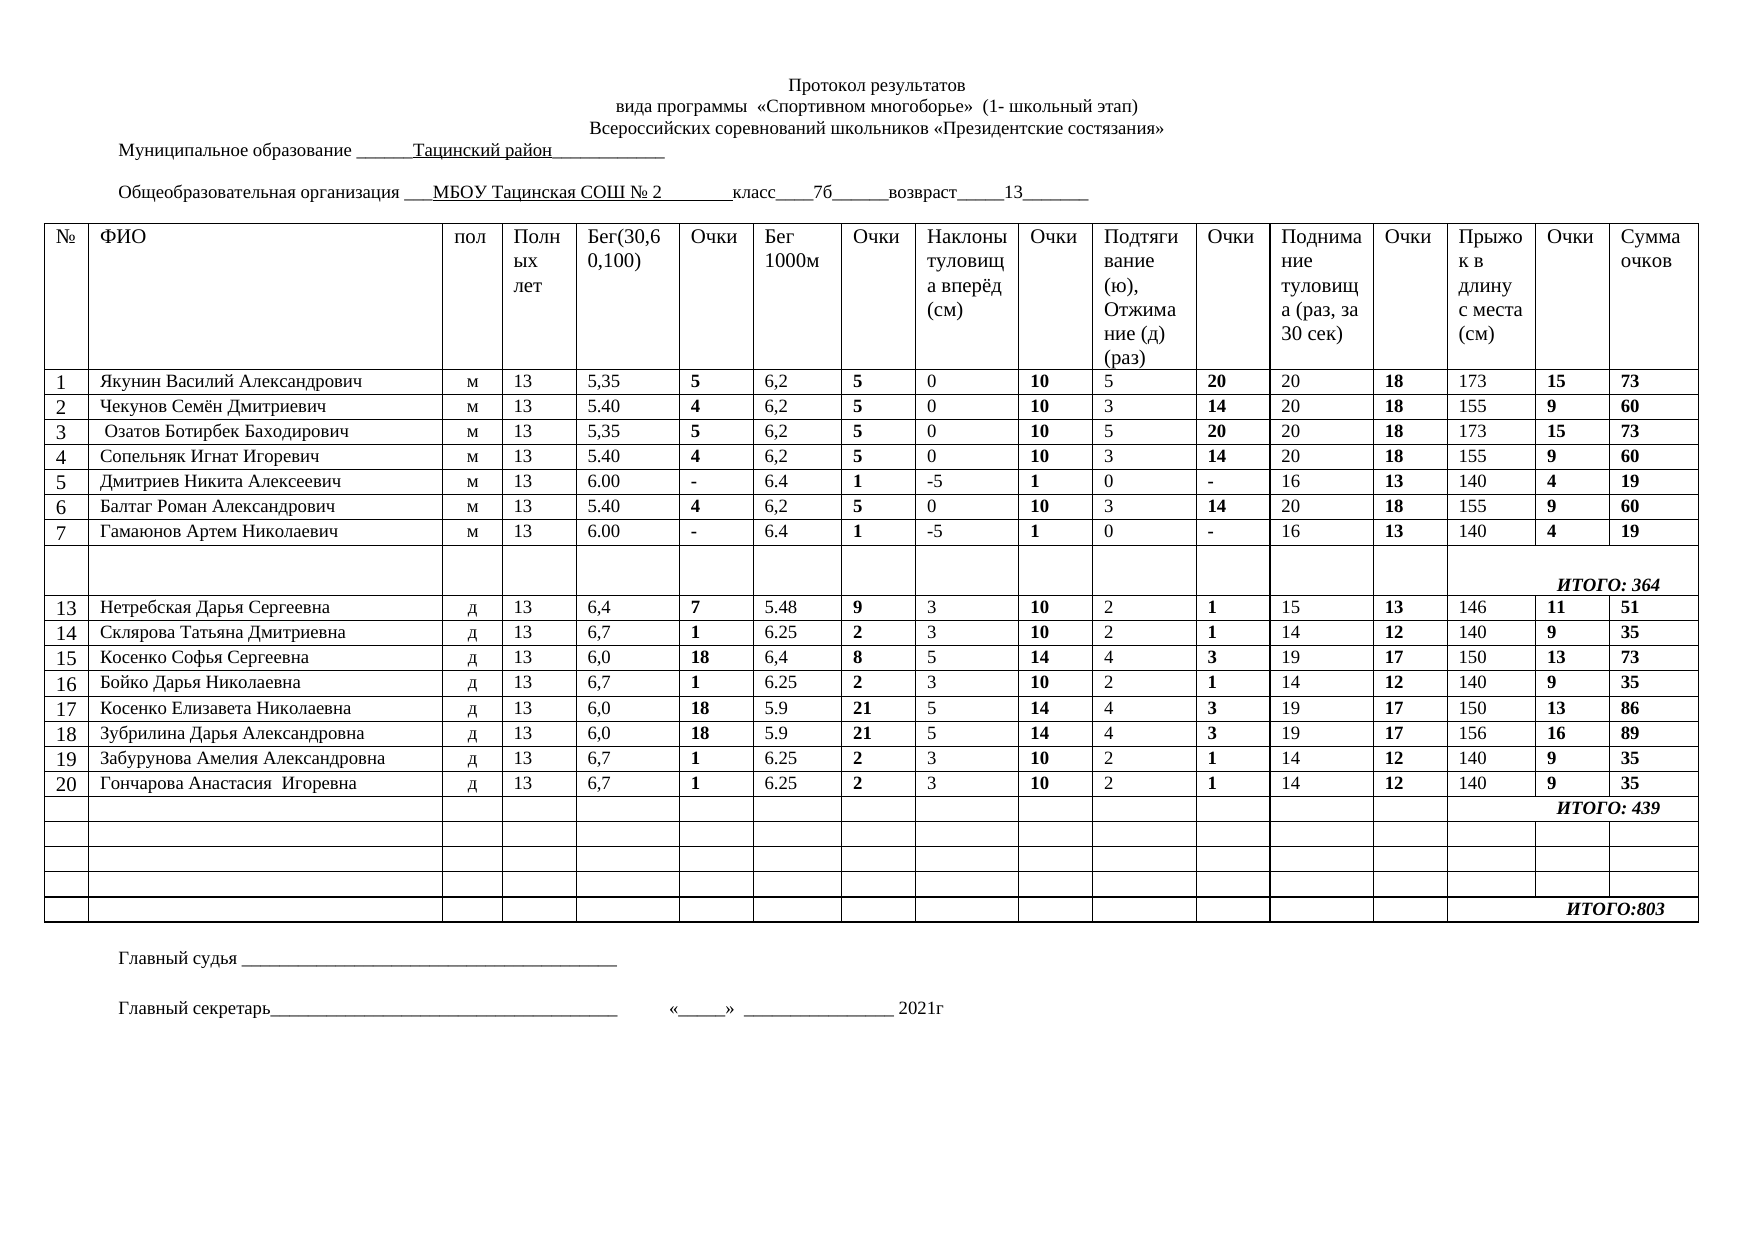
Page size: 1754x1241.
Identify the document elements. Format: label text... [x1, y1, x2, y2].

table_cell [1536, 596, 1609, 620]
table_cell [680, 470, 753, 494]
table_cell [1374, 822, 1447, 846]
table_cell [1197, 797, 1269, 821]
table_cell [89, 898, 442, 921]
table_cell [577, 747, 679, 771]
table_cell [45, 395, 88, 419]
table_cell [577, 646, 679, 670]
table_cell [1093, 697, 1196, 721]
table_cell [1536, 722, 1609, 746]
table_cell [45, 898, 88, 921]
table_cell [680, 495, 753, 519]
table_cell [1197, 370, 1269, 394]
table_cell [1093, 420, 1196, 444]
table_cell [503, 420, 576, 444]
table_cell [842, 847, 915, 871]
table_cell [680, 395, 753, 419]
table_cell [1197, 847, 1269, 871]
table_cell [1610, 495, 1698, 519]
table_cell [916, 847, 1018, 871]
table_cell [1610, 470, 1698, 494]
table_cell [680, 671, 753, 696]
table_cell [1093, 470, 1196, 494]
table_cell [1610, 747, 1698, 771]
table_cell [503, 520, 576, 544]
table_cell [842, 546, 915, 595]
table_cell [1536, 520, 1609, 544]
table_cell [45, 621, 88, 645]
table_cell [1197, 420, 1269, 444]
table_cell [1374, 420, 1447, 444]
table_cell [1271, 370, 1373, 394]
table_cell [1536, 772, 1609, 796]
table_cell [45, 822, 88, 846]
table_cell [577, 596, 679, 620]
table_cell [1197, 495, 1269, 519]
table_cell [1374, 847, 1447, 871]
text Главный секретарь_____________________________________ «_____» ________________ 2021г [118, 997, 1636, 1018]
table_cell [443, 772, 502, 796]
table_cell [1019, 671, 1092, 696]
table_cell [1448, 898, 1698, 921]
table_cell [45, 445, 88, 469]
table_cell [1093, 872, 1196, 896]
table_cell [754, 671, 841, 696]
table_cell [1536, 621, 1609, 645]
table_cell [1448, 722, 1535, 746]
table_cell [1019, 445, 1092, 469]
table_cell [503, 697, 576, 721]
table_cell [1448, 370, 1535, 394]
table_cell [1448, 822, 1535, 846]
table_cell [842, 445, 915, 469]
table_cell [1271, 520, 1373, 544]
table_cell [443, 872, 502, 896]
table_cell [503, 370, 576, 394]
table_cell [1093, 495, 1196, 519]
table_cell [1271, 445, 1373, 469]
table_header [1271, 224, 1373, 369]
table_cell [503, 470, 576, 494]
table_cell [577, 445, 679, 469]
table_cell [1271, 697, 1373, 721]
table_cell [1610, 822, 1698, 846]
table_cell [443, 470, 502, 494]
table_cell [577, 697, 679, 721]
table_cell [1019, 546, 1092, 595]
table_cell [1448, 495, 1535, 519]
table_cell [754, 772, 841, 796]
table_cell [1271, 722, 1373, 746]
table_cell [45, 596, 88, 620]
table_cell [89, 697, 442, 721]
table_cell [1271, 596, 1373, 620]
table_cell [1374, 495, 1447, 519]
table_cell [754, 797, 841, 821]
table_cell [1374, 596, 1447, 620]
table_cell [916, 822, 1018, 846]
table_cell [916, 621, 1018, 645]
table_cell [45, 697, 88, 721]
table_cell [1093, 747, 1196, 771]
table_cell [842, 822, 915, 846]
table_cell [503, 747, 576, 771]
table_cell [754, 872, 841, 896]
text Протокол результатов [118, 74, 1636, 95]
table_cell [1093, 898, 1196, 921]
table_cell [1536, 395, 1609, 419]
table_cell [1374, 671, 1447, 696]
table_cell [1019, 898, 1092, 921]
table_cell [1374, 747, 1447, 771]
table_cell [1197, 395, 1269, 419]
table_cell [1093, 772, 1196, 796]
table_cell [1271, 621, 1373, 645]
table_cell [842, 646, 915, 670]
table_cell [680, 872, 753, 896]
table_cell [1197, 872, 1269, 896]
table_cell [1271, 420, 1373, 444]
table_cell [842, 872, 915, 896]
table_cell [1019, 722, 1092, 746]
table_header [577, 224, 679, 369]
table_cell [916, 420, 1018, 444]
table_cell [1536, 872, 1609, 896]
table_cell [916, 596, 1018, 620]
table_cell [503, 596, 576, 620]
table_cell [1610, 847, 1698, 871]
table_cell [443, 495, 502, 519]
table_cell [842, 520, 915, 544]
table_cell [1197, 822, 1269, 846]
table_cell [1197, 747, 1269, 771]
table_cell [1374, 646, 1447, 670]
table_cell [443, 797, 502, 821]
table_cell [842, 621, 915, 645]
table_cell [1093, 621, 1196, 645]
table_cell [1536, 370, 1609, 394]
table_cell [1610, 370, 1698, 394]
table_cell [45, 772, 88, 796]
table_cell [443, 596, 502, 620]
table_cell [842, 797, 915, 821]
text Главный судья ________________________________________ [118, 947, 1636, 969]
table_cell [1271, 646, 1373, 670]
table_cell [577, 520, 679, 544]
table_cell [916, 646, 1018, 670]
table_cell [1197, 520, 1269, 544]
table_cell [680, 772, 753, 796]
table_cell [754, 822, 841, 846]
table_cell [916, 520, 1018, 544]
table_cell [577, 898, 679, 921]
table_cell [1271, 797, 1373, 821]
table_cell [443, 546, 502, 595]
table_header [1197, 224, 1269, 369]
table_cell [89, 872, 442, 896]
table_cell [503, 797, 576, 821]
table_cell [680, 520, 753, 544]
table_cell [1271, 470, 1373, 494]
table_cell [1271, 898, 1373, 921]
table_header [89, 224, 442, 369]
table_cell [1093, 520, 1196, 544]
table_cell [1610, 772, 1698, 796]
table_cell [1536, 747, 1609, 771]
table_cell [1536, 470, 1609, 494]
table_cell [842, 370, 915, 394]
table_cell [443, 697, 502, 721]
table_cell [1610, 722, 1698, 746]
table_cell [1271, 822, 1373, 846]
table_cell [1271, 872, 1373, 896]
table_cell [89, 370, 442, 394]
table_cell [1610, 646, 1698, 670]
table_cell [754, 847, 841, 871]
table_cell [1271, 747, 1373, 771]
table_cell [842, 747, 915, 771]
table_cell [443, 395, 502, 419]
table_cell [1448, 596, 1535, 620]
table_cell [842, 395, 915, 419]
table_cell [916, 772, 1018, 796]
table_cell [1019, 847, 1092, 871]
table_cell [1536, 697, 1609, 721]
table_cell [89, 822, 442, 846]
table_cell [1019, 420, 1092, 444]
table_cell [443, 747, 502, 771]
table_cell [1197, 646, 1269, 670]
text Всероссийских соревнований школьников «Президентские состязания» [118, 117, 1636, 138]
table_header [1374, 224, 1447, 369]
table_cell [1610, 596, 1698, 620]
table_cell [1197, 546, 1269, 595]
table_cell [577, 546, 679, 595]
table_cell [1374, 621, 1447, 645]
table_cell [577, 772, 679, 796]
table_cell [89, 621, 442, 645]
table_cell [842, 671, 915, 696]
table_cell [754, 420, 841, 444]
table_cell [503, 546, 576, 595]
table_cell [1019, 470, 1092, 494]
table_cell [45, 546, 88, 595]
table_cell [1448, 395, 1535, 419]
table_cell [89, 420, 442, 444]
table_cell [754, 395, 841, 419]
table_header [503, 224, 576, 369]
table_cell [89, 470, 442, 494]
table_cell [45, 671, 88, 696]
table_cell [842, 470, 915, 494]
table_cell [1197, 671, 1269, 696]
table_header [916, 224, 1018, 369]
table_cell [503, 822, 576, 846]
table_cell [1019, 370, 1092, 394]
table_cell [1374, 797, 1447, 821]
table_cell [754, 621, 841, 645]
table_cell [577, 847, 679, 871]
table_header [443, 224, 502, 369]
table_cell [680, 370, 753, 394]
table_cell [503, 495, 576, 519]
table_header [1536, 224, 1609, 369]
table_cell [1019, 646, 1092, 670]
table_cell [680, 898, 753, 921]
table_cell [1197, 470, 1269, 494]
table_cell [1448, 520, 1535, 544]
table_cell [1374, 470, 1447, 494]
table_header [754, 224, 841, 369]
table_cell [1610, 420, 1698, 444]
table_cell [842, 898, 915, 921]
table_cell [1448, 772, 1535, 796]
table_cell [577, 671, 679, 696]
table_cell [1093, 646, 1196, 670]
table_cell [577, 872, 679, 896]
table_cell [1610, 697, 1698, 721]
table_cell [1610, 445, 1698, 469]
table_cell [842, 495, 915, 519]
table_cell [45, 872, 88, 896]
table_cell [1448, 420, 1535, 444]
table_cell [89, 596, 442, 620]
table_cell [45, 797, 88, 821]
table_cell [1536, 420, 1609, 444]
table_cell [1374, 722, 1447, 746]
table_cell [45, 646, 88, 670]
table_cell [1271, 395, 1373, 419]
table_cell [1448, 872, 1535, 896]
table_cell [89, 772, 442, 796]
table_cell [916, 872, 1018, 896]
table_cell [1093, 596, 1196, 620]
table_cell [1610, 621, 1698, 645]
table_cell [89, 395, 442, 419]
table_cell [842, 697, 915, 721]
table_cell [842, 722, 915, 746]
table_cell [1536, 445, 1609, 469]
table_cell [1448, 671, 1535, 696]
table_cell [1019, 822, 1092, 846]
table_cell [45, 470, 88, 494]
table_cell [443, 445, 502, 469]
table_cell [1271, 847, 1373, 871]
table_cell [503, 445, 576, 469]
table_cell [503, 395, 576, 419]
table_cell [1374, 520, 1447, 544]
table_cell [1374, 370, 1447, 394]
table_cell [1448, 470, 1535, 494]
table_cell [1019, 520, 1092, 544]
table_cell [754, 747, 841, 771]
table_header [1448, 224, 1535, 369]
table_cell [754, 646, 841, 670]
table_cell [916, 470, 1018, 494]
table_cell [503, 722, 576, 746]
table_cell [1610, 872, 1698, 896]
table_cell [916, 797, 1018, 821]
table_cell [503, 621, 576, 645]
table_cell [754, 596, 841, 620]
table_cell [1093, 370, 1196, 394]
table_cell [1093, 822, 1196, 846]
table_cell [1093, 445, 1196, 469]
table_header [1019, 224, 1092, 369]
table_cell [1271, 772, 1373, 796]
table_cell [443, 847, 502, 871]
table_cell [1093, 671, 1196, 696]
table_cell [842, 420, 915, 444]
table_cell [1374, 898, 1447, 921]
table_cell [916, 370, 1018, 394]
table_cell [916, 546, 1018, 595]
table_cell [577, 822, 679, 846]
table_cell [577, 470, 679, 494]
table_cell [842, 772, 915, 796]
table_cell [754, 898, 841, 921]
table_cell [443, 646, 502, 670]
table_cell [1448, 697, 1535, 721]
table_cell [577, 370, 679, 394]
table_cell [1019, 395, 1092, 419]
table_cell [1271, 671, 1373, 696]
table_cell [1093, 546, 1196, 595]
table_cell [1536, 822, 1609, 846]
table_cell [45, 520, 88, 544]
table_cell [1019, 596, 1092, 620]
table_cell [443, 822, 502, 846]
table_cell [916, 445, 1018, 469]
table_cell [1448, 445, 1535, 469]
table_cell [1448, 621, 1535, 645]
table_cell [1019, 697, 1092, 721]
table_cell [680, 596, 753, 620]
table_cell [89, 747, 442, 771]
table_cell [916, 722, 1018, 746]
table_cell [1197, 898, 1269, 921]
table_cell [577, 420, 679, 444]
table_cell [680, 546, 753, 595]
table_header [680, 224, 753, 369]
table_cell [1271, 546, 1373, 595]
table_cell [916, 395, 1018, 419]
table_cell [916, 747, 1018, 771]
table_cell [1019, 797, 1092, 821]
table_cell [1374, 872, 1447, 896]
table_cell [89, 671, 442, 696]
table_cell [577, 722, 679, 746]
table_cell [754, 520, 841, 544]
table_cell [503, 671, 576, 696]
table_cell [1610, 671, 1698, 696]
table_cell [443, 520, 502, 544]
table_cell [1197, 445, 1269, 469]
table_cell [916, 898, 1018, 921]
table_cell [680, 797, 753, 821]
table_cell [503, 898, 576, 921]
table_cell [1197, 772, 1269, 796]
text вида программы «Спортивном многоборье» (1- школьный этап) [118, 95, 1636, 117]
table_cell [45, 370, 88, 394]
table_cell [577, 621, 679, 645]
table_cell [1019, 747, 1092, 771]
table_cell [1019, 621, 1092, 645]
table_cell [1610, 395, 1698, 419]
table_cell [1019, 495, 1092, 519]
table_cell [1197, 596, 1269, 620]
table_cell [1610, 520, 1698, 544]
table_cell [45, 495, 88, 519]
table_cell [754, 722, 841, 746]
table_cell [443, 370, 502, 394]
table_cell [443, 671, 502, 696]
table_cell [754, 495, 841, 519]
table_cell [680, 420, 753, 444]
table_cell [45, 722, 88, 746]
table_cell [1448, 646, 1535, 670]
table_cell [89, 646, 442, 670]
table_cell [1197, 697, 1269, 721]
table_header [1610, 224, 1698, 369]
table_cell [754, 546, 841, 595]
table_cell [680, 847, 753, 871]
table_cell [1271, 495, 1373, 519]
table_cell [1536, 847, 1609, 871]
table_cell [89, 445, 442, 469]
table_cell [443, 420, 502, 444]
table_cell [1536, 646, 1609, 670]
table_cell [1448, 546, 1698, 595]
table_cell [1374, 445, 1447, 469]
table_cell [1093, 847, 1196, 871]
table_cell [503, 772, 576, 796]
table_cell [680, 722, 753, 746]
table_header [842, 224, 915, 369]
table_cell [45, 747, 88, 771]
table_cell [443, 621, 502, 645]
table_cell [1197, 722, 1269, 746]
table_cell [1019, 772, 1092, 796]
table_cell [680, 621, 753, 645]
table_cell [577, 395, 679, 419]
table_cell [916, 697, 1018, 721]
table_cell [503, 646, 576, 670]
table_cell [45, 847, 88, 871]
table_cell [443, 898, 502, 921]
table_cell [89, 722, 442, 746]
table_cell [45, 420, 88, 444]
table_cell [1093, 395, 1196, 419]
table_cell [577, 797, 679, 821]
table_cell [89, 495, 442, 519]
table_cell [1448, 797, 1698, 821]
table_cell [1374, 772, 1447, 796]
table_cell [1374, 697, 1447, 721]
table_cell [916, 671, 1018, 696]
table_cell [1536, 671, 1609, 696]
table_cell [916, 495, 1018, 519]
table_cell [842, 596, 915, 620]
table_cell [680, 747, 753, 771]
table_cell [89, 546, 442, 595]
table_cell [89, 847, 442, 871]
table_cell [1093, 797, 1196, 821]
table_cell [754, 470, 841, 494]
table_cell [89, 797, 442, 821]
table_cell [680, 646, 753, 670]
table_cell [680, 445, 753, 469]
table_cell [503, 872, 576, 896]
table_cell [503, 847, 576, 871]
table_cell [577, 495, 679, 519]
text Муниципальное образование ______Тацинский район____________ [118, 138, 1636, 160]
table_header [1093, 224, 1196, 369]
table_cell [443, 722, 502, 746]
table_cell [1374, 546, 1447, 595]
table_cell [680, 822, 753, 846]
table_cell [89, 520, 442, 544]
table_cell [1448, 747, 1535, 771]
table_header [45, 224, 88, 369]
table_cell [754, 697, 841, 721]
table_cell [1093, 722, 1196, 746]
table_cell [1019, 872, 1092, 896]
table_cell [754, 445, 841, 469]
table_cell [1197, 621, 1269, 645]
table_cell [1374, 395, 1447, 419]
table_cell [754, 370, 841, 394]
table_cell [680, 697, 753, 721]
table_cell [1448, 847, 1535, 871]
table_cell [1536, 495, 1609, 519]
text Общеобразовательная организация ___МБОУ Тацинская СОШ № 2 класс____7б______возвраст_____13_______ [118, 181, 1636, 202]
